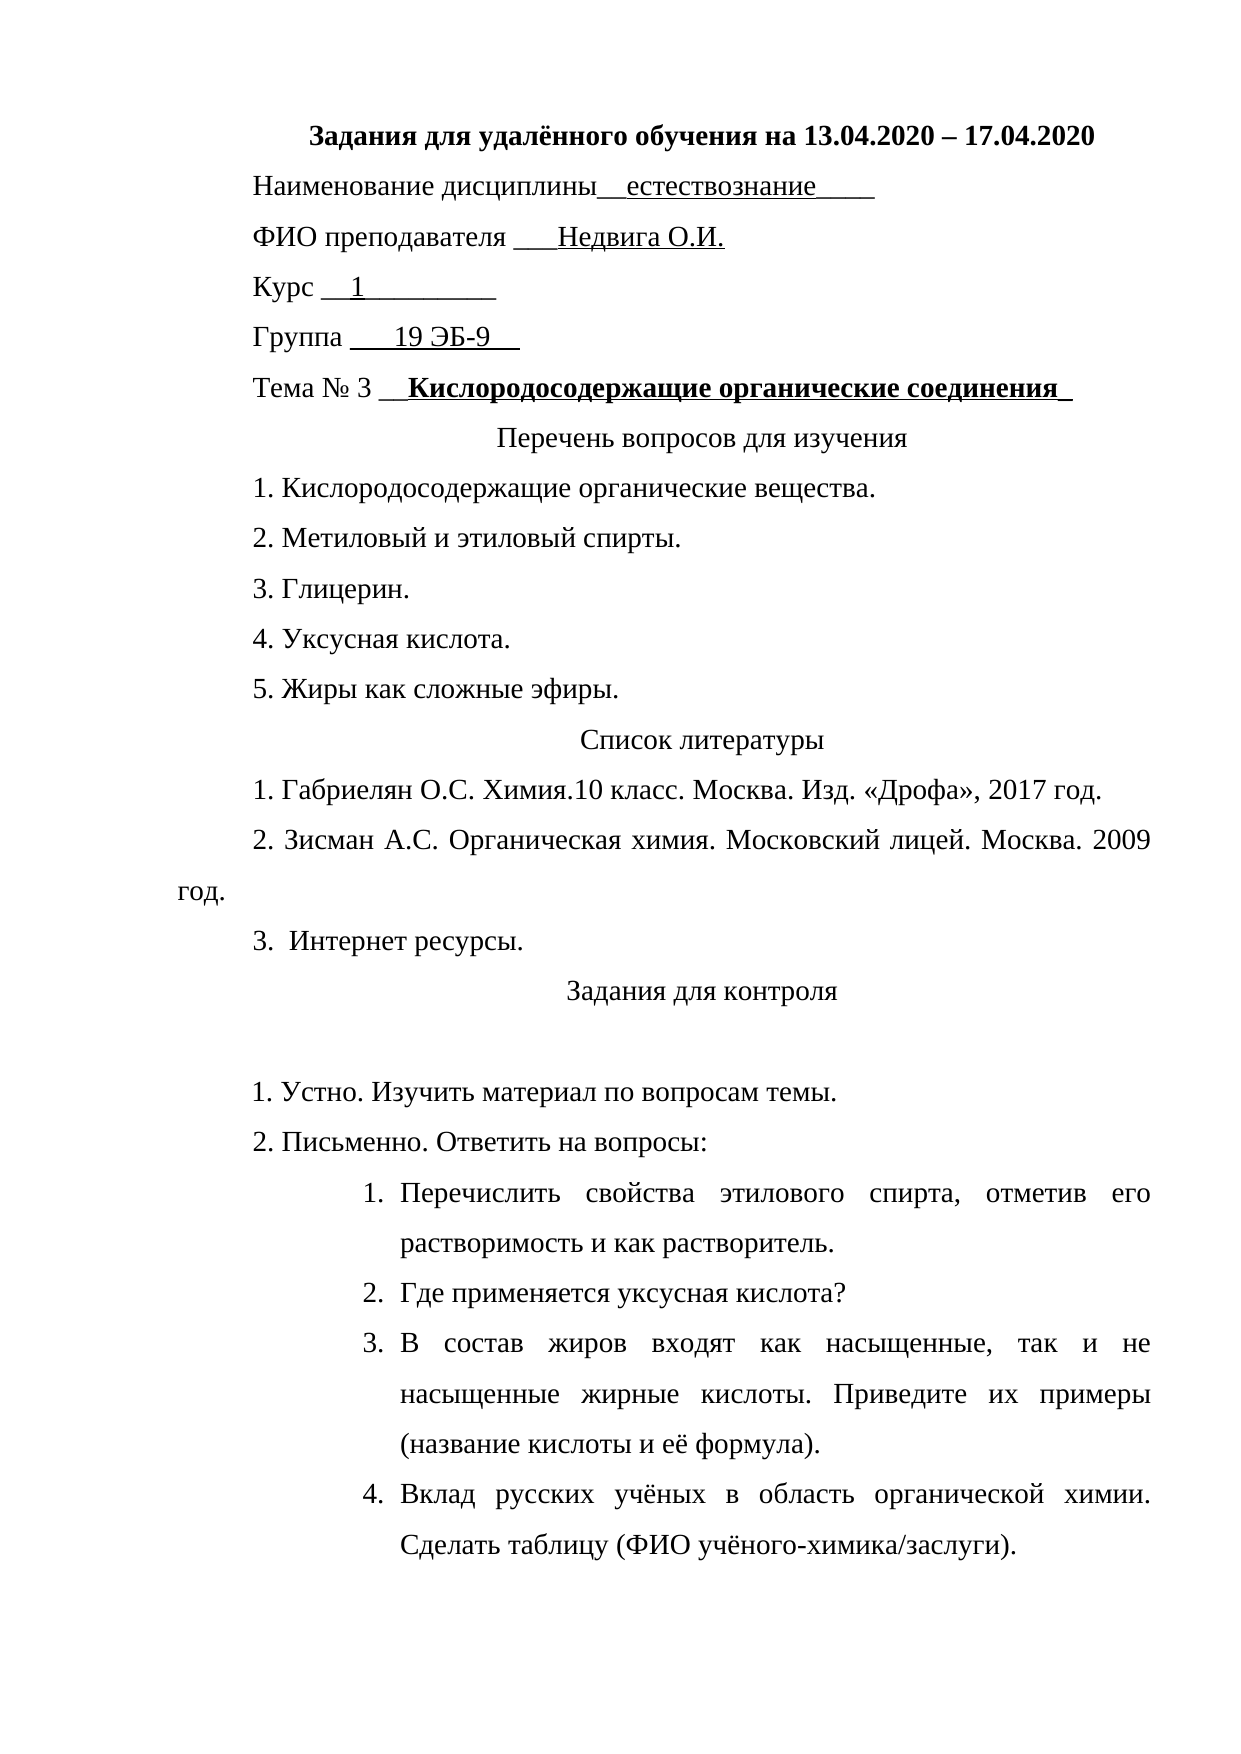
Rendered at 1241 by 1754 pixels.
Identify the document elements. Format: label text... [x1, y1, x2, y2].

list Где применяется уксусная кислота? [362, 1275, 1152, 1309]
text 5. Жиры как сложные эфиры. [177, 672, 1152, 705]
text 3. Глицерин. [177, 571, 1152, 604]
text 3. Интернет ресурсы. [177, 923, 1152, 957]
list Вклад русских учёных в область органической химии. Сделать таблицу (ФИО учёного-химика/заслуги). [362, 1477, 1152, 1560]
list В состав жиров входят как насыщенные, так и не насыщенные жирные кислоты. Приведите их примеры (название кислоты и её формула). [362, 1326, 1152, 1460]
text Задания для контроля [177, 973, 1152, 1007]
text 4. Уксусная кислота. [177, 621, 1152, 655]
text Перечень вопросов для изучения [177, 420, 1152, 453]
text Наименование дисциплины__естествознание____ [177, 168, 1152, 202]
text Список литературы [177, 722, 1152, 755]
text 2. Зисман А.С. Органическая химия. Московский лицей. Москва. 2009 год. [177, 822, 1152, 906]
text 1. Кислородосодержащие органические вещества. [177, 470, 1152, 504]
text 1. Устно. Изучить материал по вопросам темы. [177, 1074, 1152, 1108]
list Перечислить свойства этилового спирта, отметив его растворимость и как растворитель. [362, 1175, 1152, 1258]
text 2. Метиловый и этиловый спирты. [177, 521, 1152, 554]
text Задания для удалённого обучения на 13.04.2020 – 17.04.2020 [177, 118, 1152, 152]
text Группа ___19 ЭБ-9__ [177, 319, 1152, 353]
text Тема № 3 __Кислородосодержащие органические соединения_ [177, 370, 1152, 403]
text 1. Габриелян О.С. Химия.10 класс. Москва. Изд. «Дрофа», 2017 год. [177, 772, 1152, 806]
text ФИО преподавателя ___Недвига О.И. [177, 219, 1152, 252]
text Курс __1_________ [177, 269, 1152, 303]
text 2. Письменно. Ответить на вопросы: [177, 1124, 1152, 1158]
